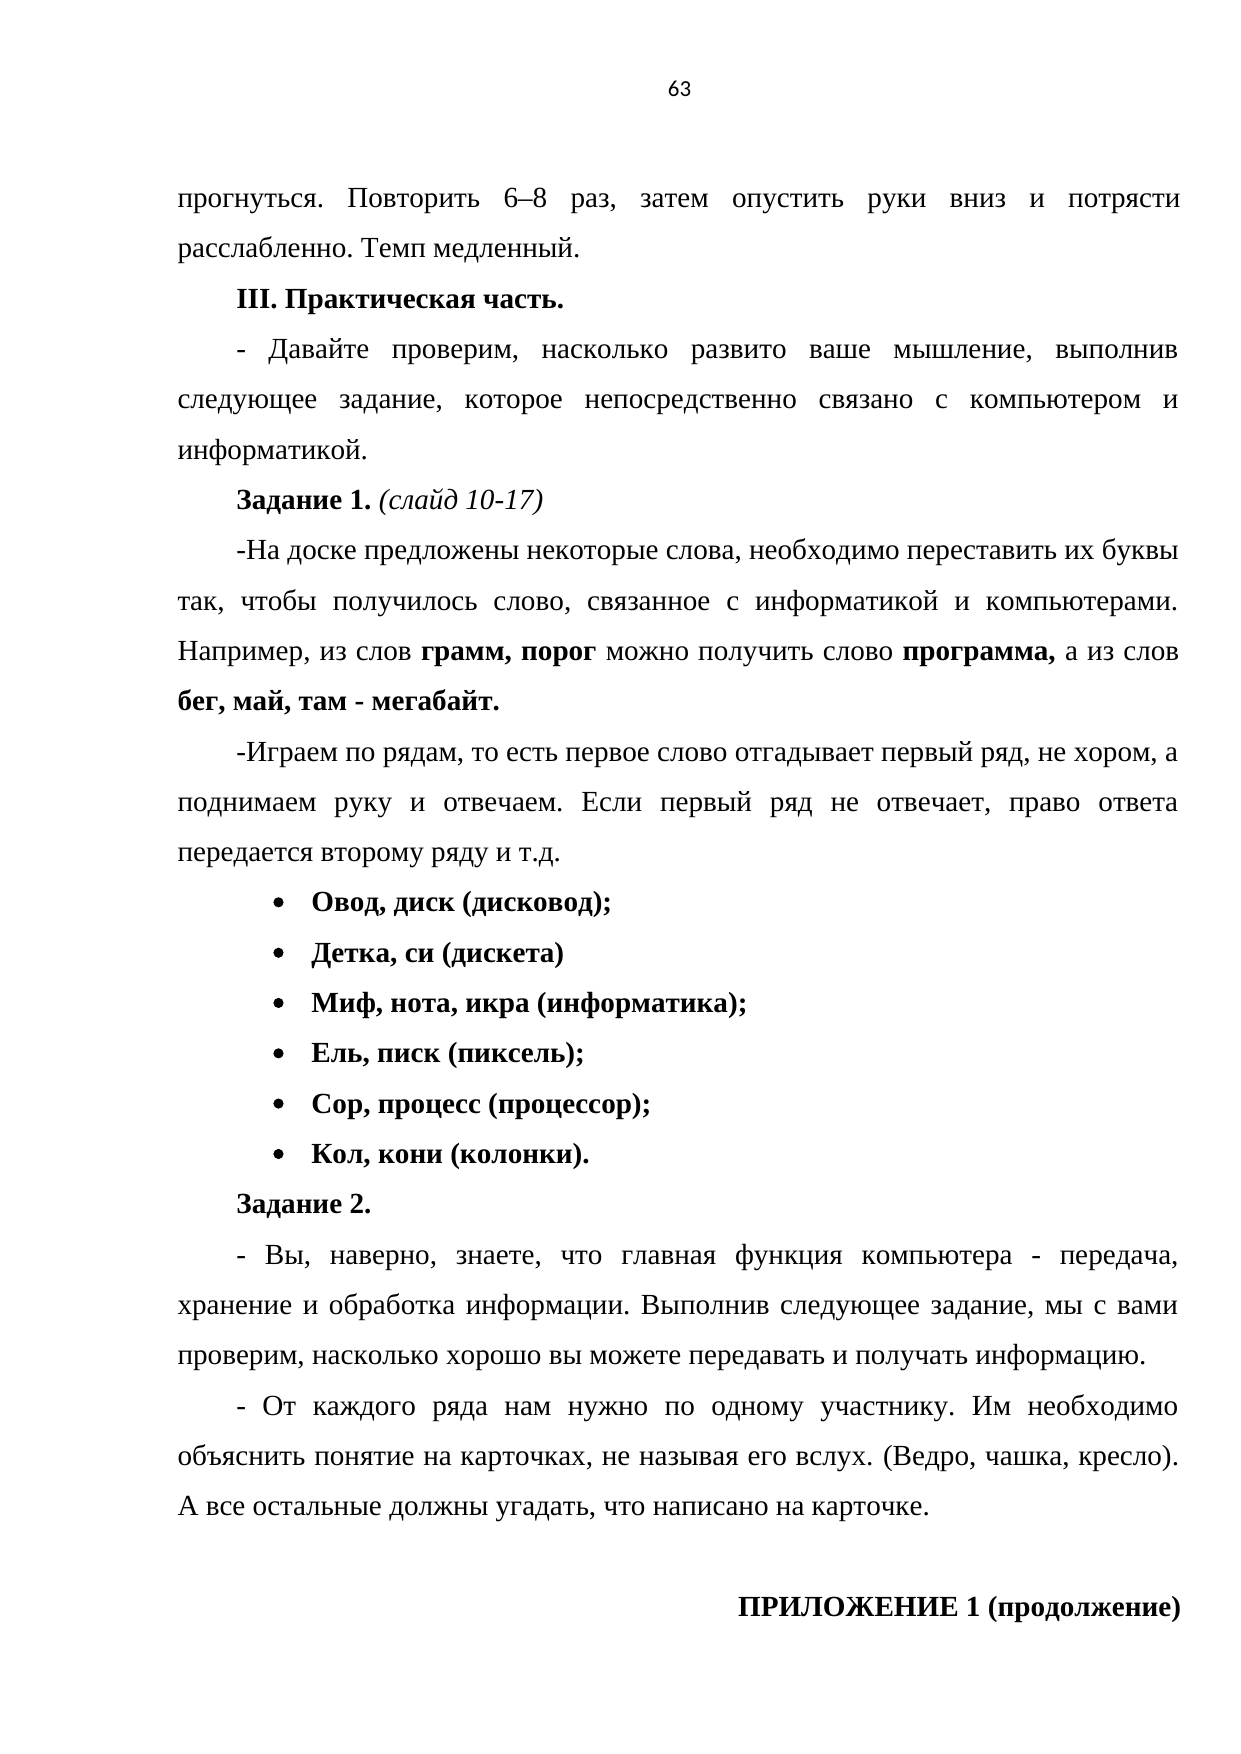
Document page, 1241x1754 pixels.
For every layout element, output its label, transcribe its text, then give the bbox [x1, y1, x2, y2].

list Кол, кони (колонки). [274, 1136, 1181, 1170]
text -Играем по рядам, то есть первое слово отгадывает первый ряд, не хором, а поднимаем руку и отвечаем. Если первый ряд не отвечает, право ответа передается второму ряду и т.д. [177, 734, 1179, 868]
list Ель, писк (пиксель); [274, 1036, 1181, 1069]
text -На доске предложены некоторые слова, необходимо переставить их буквы так, чтобы получилось слово, связанное с информатикой и компьютерами. Например, из слов грамм, порог можно получить слово программа, а из слов бег, май, там - мегабайт. [177, 532, 1179, 717]
text - Вы, наверно, знаете, что главная функция компьютера - передача, хранение и обработка информации. Выполнив следующее задание, мы с вами проверим, насколько хорошо вы можете передавать и получать информацию. [177, 1237, 1179, 1371]
text прогнуться. Повторить 6–8 раз, затем опустить руки вниз и потрясти расслабленно. Темп медленный. [177, 180, 1181, 264]
text III. Практическая часть. [177, 281, 1181, 314]
list Сор, процесс (процессор); [274, 1086, 1181, 1119]
text Задание 1. (слайд 10-17) [177, 482, 1181, 516]
text - От каждого ряда нам нужно по одному участнику. Им необходимо объяснить понятие на карточках, не называя его вслух. (Ведро, чашка, кресло). А все остальные должны угадать, что написано на карточке. [177, 1388, 1179, 1522]
text ПРИЛОЖЕНИЕ 1 (продолжение) [177, 1589, 1181, 1622]
list Овод, диск (дисковод); [274, 884, 1181, 918]
list Миф, нота, икра (информатика); [274, 985, 1181, 1019]
text Задание 2. [177, 1186, 1181, 1220]
text - Давайте проверим, насколько развито ваше мышление, выполнив следующее задание, которое непосредственно связано с компьютером и информатикой. [177, 331, 1179, 465]
list Детка, си (дискета) [274, 935, 1181, 968]
